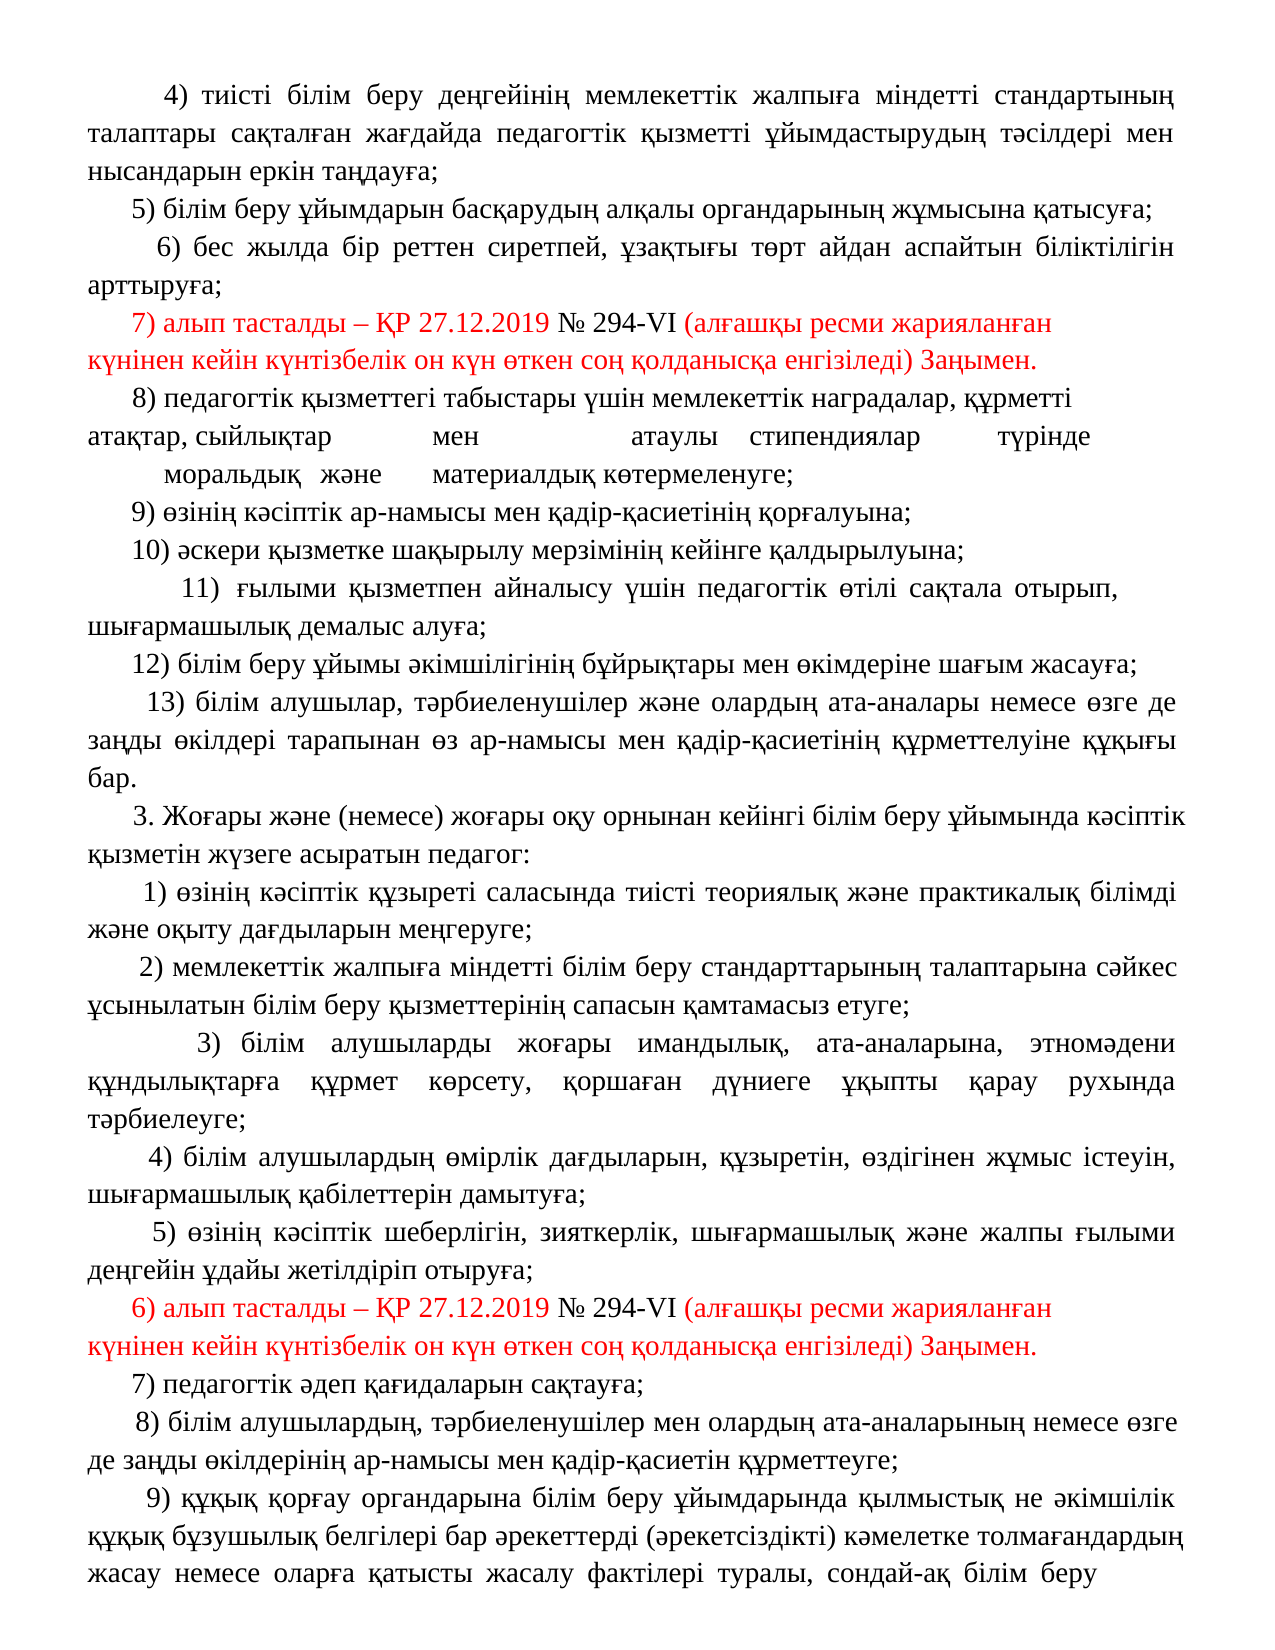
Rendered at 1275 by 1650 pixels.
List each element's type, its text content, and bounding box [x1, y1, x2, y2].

list Жоғары және (немесе) жоғары оқу орнынан кейінгі білім беру ұйымында кәсіптік қызметін жүзеге асыратын педагог: [87, 798, 1187, 869]
list педагогтік әдеп қағидаларын сақтауға; [131, 1366, 1198, 1399]
list білім алушыларды жоғары имандылық, ата-аналарына, этномәдени құндылықтарға құрмет көрсету, қоршаған дүниеге ұқыпты қарау рухында тәрбиелеуге; [87, 1025, 1175, 1134]
list құқық қорғау органдарына білім беру ұйымдарында қылмыстық не әкімшілік құқық бұзушылық белгілері бар әрекеттерді (әрекетсіздікті) кәмелетке толмағандардың жасау немесе оларға қатысты жасалу фактілері туралы, сондай-ақ білім беру [87, 1480, 1187, 1589]
list педагогтік қызметтегі табыстары үшін мемлекеттік наградалар, құрметті атақтар, сыйлықтар мен атаулы стипендиялар түрінде моральдық және материалдық көтермеленуге; [87, 380, 1179, 489]
list мемлекеттік жалпыға міндетті білім беру стандарттарының талаптарына сәйкес ұсынылатын білім беру қызметтерінің сапасын қамтамасыз етуге; [87, 949, 1178, 1021]
list әскери қызметке шақырылу мерзімінің кейінге қалдырылуына; [131, 532, 1198, 566]
list білім алушылардың өмірлік дағдыларын, құзыретін, өздігінен жұмыс істеуін, шығармашылық қабілеттерін дамытуға; [87, 1139, 1177, 1210]
list білім беру ұйымдарын басқарудың алқалы органдарының жұмысына қатысуға; [131, 191, 1198, 224]
list білім беру ұйымы әкімшілігінің бұйрықтары мен өкімдеріне шағым жасауға; [131, 646, 1198, 680]
list өзінің кәсіптік шеберлігін, зияткерлік, шығармашылық және жалпы ғылыми деңгейін ұдайы жетілдіріп отыруға; [87, 1214, 1176, 1286]
list өзінің кәсіптік ар-намысы мен қадір-қасиетінің қорғалуына; [131, 494, 1198, 527]
list білім алушылардың, тәрбиеленушілер мен олардың ата-аналарының немесе өзге де заңды өкілдерінің ар-намысы мен қадір-қасиетін құрметтеуге; [87, 1404, 1179, 1476]
list білім алушылар, тәрбиеленушілер және олардың ата-аналары немесе өзге де заңды өкілдері тарапынан өз ар-намысы мен қадір-қасиетінің құрметтелуіне құқығы бар. [87, 684, 1177, 794]
list тиісті білім беру деңгейінің мемлекеттік жалпыға міндетті стандартының талаптары сақталған жағдайда педагогтік қызметті ұйымдастырудың тәсілдері мен нысандарын еркін таңдауға; [87, 77, 1174, 186]
list алып тасталды – ҚР 27.12.2019 № 294-VІ (алғашқы ресми жарияланған күнінен кейін күнтізбелік он күн өткен соң қолданысқа енгізіледі) Заңымен. [87, 1290, 1154, 1362]
list өзінің кәсіптік құзыреті саласында тиісті теориялық және практикалық білімді және оқыту дағдыларын меңгеруге; [87, 874, 1178, 945]
list ғылыми қызметпен айналысу үшін педагогтік өтілі сақтала отырып, шығармашылық демалыс алуға; [87, 571, 1171, 642]
list бес жылда бір реттен сиретпей, ұзақтығы төрт айдан аспайтын біліктілігін арттыруға; [87, 229, 1175, 300]
list алып тасталды – ҚР 27.12.2019 № 294-VІ (алғашқы ресми жарияланған күнінен кейін күнтізбелік он күн өткен соң қолданысқа енгізіледі) Заңымен. [87, 305, 1154, 376]
